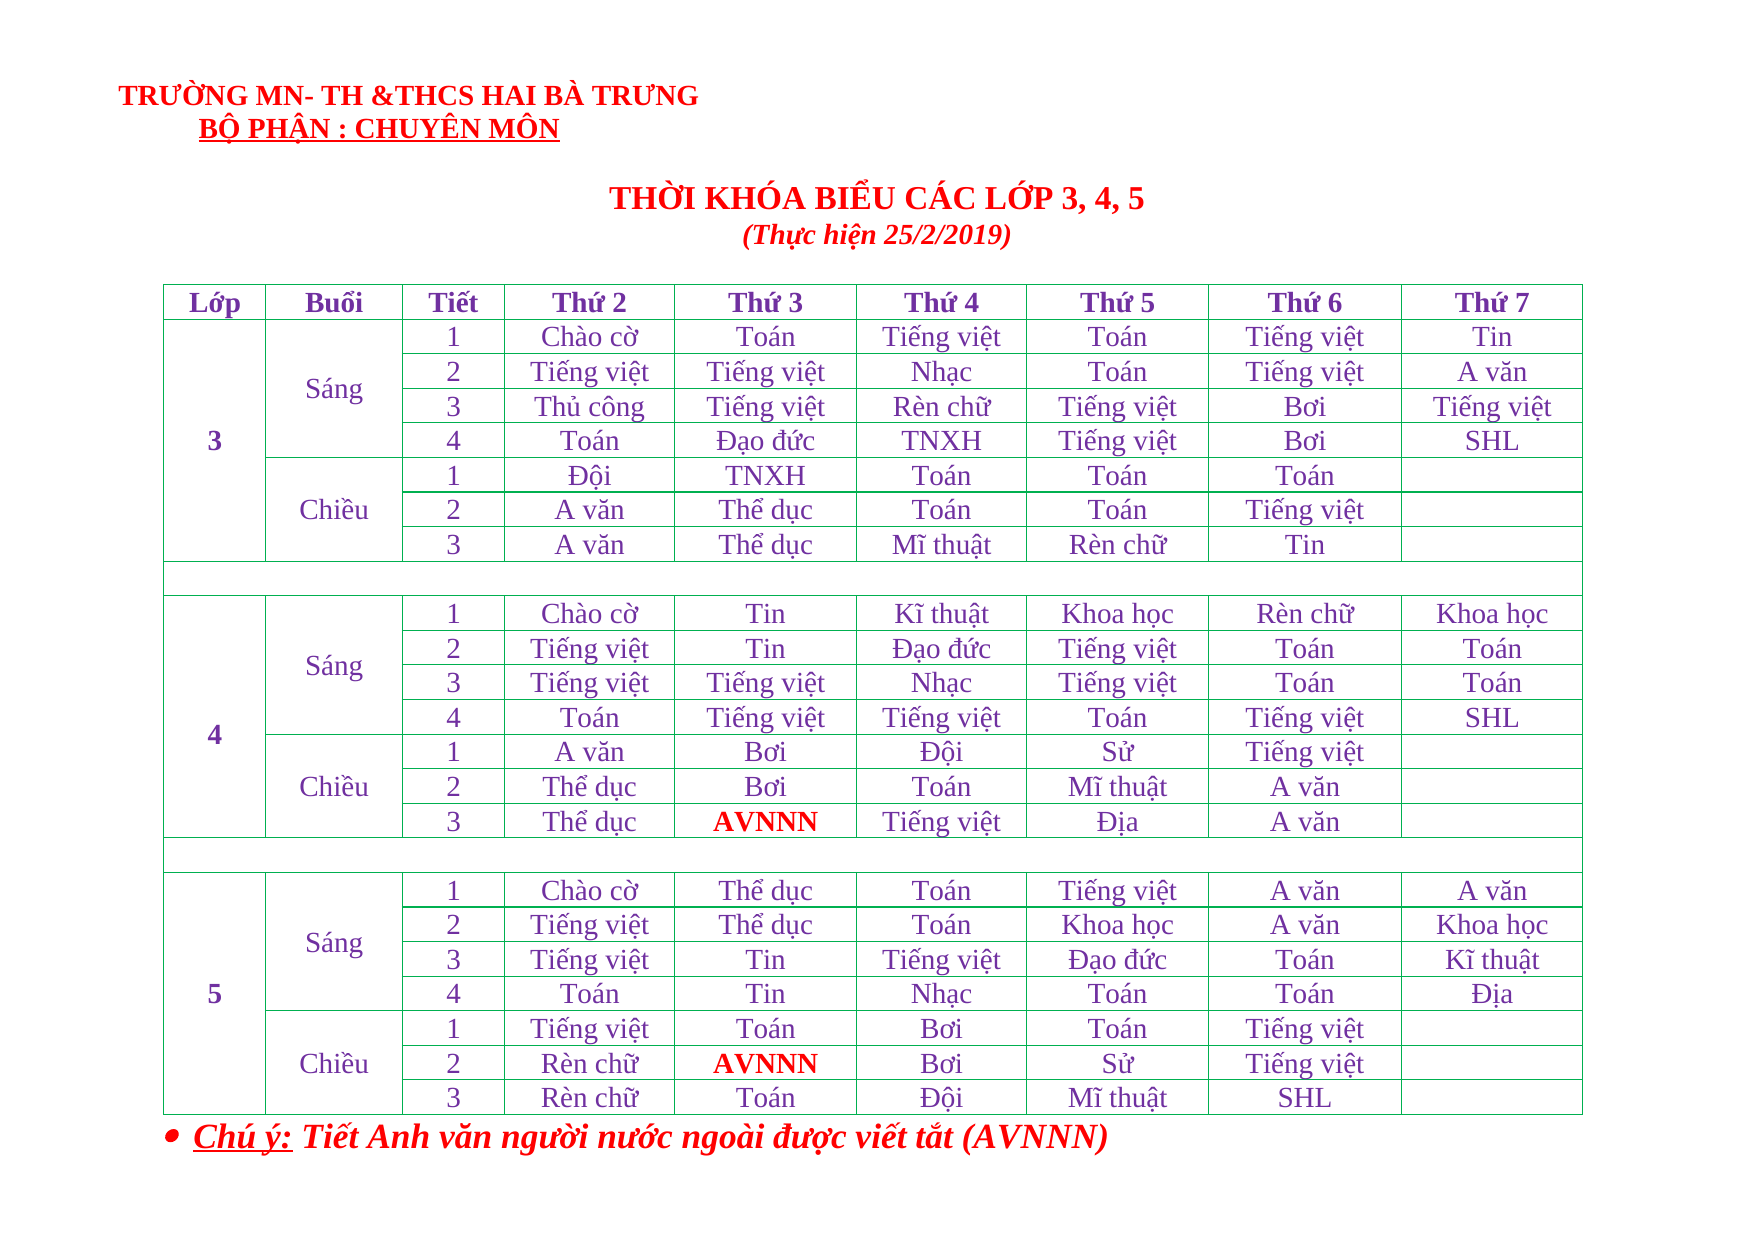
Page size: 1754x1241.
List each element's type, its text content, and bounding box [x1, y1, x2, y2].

table_cell Toán [1402, 665, 1582, 699]
table_cell Toán [857, 458, 1026, 491]
table_cell Nhạc [857, 977, 1026, 1010]
table_cell 1 [403, 873, 504, 906]
table_cell Đội [505, 458, 674, 491]
table_cell Tiếng việt [675, 700, 856, 733]
table_cell Tiếng việt [675, 665, 856, 699]
table_cell Thể dục [505, 804, 674, 837]
table_cell 4 [164, 596, 265, 837]
table_cell Tiếng việt [1402, 389, 1582, 422]
table_cell 4 [403, 423, 504, 457]
table_cell Mĩ thuật [1027, 769, 1208, 803]
table_cell Bơi [1209, 423, 1401, 457]
table_cell Bơi [675, 735, 856, 768]
table_cell 2 [403, 769, 504, 803]
table_header Thứ 7 [1402, 285, 1582, 318]
table_cell Tiếng việt [1027, 389, 1208, 422]
table_cell [1402, 1046, 1582, 1079]
table_cell Toán [675, 320, 856, 353]
table_header Tiết [403, 285, 504, 318]
table_cell Toán [505, 700, 674, 733]
table_cell Toán [1209, 942, 1401, 976]
table_cell Tiếng việt [1209, 354, 1401, 388]
table_cell Tiếng việt [857, 804, 1026, 837]
table_cell Toán [1027, 700, 1208, 733]
table_cell Tiếng việt [505, 354, 674, 388]
table_cell Rèn chữ [1209, 596, 1401, 630]
table_header Thứ 4 [857, 285, 1026, 318]
table_cell Toán [1027, 458, 1208, 491]
table_cell [1402, 769, 1582, 803]
table_cell Kĩ thuật [1402, 942, 1582, 976]
table_cell Tiếng việt [505, 908, 674, 941]
table_header Thứ 5 [1027, 285, 1208, 318]
table_cell 5 [164, 873, 265, 1114]
text (Thực hiện 25/2/2019) [118, 217, 1636, 250]
table_cell 1 [403, 458, 504, 491]
text THỜI KHÓA BIỂU CÁC LỚP 3, 4, 5 [118, 178, 1636, 217]
table_cell Thể dục [675, 527, 856, 561]
table_cell Toán [1027, 1011, 1208, 1045]
table_cell Toán [1402, 631, 1582, 664]
table_cell 1 [403, 1011, 504, 1045]
table_cell 3 [403, 1080, 504, 1114]
table_cell Tiếng việt [1027, 873, 1208, 906]
table_cell 1 [403, 596, 504, 630]
table_cell Thể dục [675, 493, 856, 526]
table_cell Toán [1027, 354, 1208, 388]
table_cell Thể dục [675, 908, 856, 941]
table_cell [1402, 1011, 1582, 1045]
table_cell 3 [403, 942, 504, 976]
table_cell 3 [164, 320, 265, 561]
table_cell Toán [857, 908, 1026, 941]
table_cell TNXH [857, 423, 1026, 457]
table_cell A văn [1209, 769, 1401, 803]
table_cell SHL [1402, 700, 1582, 733]
table_cell Bơi [857, 1046, 1026, 1079]
table_cell Tiếng việt [857, 942, 1026, 976]
table_cell Đạo đức [857, 631, 1026, 664]
table_header Lớp [164, 285, 265, 318]
table_cell Toán [1209, 458, 1401, 491]
table_cell A văn [505, 735, 674, 768]
table_cell Tiếng việt [505, 1011, 674, 1045]
table_cell Chiều [266, 1011, 402, 1114]
table_header Thứ 6 [1209, 285, 1401, 318]
table_cell 2 [403, 493, 504, 526]
table_cell Khoa học [1027, 596, 1208, 630]
table_cell [1402, 458, 1582, 491]
table_cell Thể dục [505, 769, 674, 803]
table_cell Rèn chữ [1027, 527, 1208, 561]
table_cell A văn [1402, 354, 1582, 388]
table_cell A văn [1209, 908, 1401, 941]
table_cell 4 [403, 700, 504, 733]
table_cell TNXH [675, 458, 856, 491]
table_cell Toán [1209, 977, 1401, 1010]
table_cell Rèn chữ [505, 1046, 674, 1079]
table_cell Mĩ thuật [1027, 1080, 1208, 1114]
table_cell Khoa học [1402, 908, 1582, 941]
table_cell Tiếng việt [505, 942, 674, 976]
table_cell Chiều [266, 458, 402, 561]
table_cell 2 [403, 631, 504, 664]
table_cell Tiếng việt [1209, 735, 1401, 768]
table_cell Sử [1027, 1046, 1208, 1079]
table_cell Toán [1027, 493, 1208, 526]
table_cell Đội [857, 1080, 1026, 1114]
table_cell Tiếng việt [505, 665, 674, 699]
table_cell [1402, 527, 1582, 561]
table_cell 2 [403, 354, 504, 388]
table_header Buổi [266, 285, 402, 318]
table_cell Chiều [266, 735, 402, 837]
table_cell Toán [857, 873, 1026, 906]
text TRƯỜNG MN- TH &THCS HAI BÀ TRƯNG [118, 78, 1636, 111]
table_cell 3 [403, 527, 504, 561]
table_cell Toán [505, 423, 674, 457]
table_cell 2 [403, 908, 504, 941]
table_cell [164, 562, 1582, 595]
table_cell AVNNN [675, 1046, 856, 1079]
table_cell [1402, 1080, 1582, 1114]
table_cell Tiếng việt [1027, 423, 1208, 457]
table_cell Tiếng việt [505, 631, 674, 664]
table_cell Tiếng việt [857, 320, 1026, 353]
table_cell Chào cờ [505, 320, 674, 353]
table_cell Đội [857, 735, 1026, 768]
table_cell Tiếng việt [675, 389, 856, 422]
table_cell [1402, 804, 1582, 837]
table_cell Tiếng việt [1209, 1011, 1401, 1045]
table_cell Sử [1027, 735, 1208, 768]
table_cell Bơi [675, 769, 856, 803]
table_cell SHL [1402, 423, 1582, 457]
table_cell 3 [403, 665, 504, 699]
table_cell Thủ công [505, 389, 674, 422]
table_cell [1402, 735, 1582, 768]
table_cell Rèn chữ [857, 389, 1026, 422]
table_cell Nhạc [857, 354, 1026, 388]
table_cell 2 [403, 1046, 504, 1079]
table_cell AVNNN [675, 804, 856, 837]
table_cell Toán [1027, 977, 1208, 1010]
table_cell Tiếng việt [675, 354, 856, 388]
table_cell Toán [857, 493, 1026, 526]
table_cell 1 [403, 320, 504, 353]
table_cell Tiếng việt [1027, 665, 1208, 699]
table_cell Sáng [266, 320, 402, 457]
table_cell Toán [1027, 320, 1208, 353]
text BỘ PHẬN : CHUYÊN MÔN [118, 111, 1636, 145]
table_cell Nhạc [857, 665, 1026, 699]
table_cell Bơi [1209, 389, 1401, 422]
table_cell Chào cờ [505, 873, 674, 906]
table_cell Tiếng việt [1209, 493, 1401, 526]
table_cell Kĩ thuật [857, 596, 1026, 630]
table_cell Bơi [857, 1011, 1026, 1045]
table_cell Tin [1402, 320, 1582, 353]
table_cell Tin [675, 596, 856, 630]
table_cell A văn [505, 493, 674, 526]
table_cell 3 [403, 389, 504, 422]
table_cell Tin [675, 942, 856, 976]
table_cell Tin [675, 977, 856, 1010]
table_cell Thể dục [675, 873, 856, 906]
table_cell [1402, 493, 1582, 526]
table_cell A văn [1209, 804, 1401, 837]
table_cell Toán [505, 977, 674, 1010]
table_cell A văn [505, 527, 674, 561]
table_cell 3 [403, 804, 504, 837]
table_cell Sáng [266, 873, 402, 1010]
table_cell SHL [1209, 1080, 1401, 1114]
table_cell [164, 838, 1582, 872]
table_cell Địa [1402, 977, 1582, 1010]
table_cell Toán [1209, 631, 1401, 664]
table_cell Toán [675, 1011, 856, 1045]
table_cell Khoa học [1027, 908, 1208, 941]
table_cell Toán [675, 1080, 856, 1114]
table_cell Tiếng việt [857, 700, 1026, 733]
table_cell Khoa học [1402, 596, 1582, 630]
table_cell Sáng [266, 596, 402, 733]
table_cell Địa [1027, 804, 1208, 837]
table_cell Rèn chữ [505, 1080, 674, 1114]
table_cell Tin [675, 631, 856, 664]
table_cell Tiếng việt [1209, 320, 1401, 353]
table_cell Đạo đức [1027, 942, 1208, 976]
table_cell Toán [1209, 665, 1401, 699]
table_cell Mĩ thuật [857, 527, 1026, 561]
table_cell A văn [1402, 873, 1582, 906]
table_cell Tiếng việt [1209, 700, 1401, 733]
table_cell Tin [1209, 527, 1401, 561]
table_cell Toán [857, 769, 1026, 803]
table_header Thứ 2 [505, 285, 674, 318]
table_header Thứ 3 [675, 285, 856, 318]
table_cell 4 [403, 977, 504, 1010]
table_cell Đạo đức [675, 423, 856, 457]
table_cell A văn [1209, 873, 1401, 906]
list Chú ý: Tiết Anh văn người nước ngoài được viết tắt (AVNNN) [162, 1115, 1636, 1156]
table_cell Chào cờ [505, 596, 674, 630]
table_cell Tiếng việt [1027, 631, 1208, 664]
table_cell 1 [403, 735, 504, 768]
table_cell Tiếng việt [1209, 1046, 1401, 1079]
